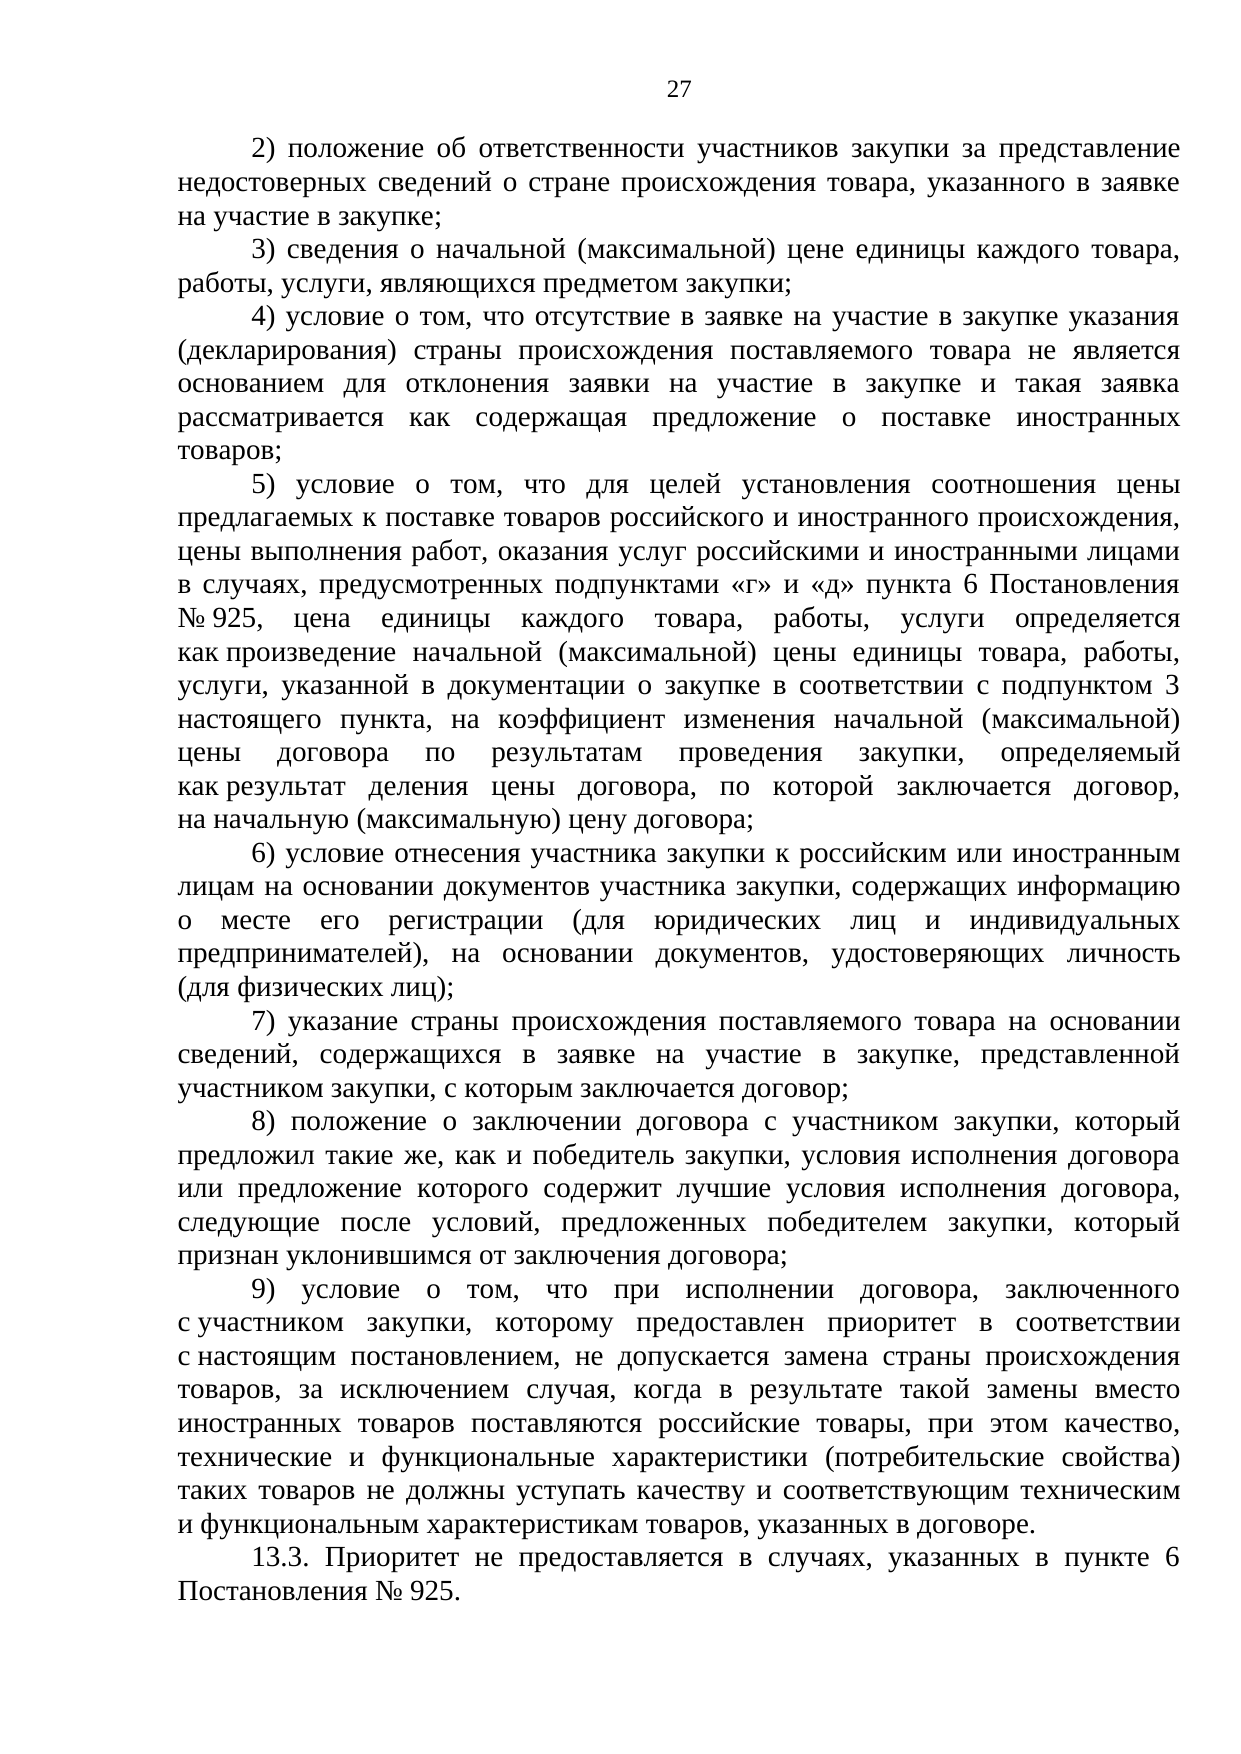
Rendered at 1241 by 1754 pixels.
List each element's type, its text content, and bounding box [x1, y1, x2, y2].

text 6) условие отнесения участника закупки к российским или иностранным лицам на основании документов участника закупки, содержащих информацию о месте его регистрации (для юридических лиц и индивидуальных предпринимателей), на основании документов, удостоверяющих личность (для физических лиц); [177, 835, 1181, 1003]
text 9) условие о том, что при исполнении договора, заключенного с участником закупки, которому предоставлен приоритет в соответствии с настоящим постановлением, не допускается замена страны происхождения товаров, за исключением случая, когда в результате такой замены вместо иностранных товаров поставляются российские товары, при этом качество, технические и функциональные характеристики (потребительские свойства) таких товаров не должны уступать качеству и соответствующим техническим и функциональным характеристикам товаров, указанных в договоре. [177, 1271, 1181, 1539]
text 5) условие о том, что для целей установления соотношения цены предлагаемых к поставке товаров российского и иностранного происхождения, цены выполнения работ, оказания услуг российскими и иностранными лицами в случаях, предусмотренных подпунктами «г» и «д» пункта 6 Постановления № 925, цена единицы каждого товара, работы, услуги определяется как произведение начальной (максимальной) цены единицы товара, работы, услуги, указанной в документации о закупке в соответствии с подпунктом 3 настоящего пункта, на коэффициент изменения начальной (максимальной) цены договора по результатам проведения закупки, определяемый как результат деления цены договора, по которой заключается договор, на начальную (максимальную) цену договора; [177, 466, 1181, 835]
text 4) условие о том, что отсутствие в заявке на участие в закупке указания (декларирования) страны происхождения поставляемого товара не является основанием для отклонения заявки на участие в закупке и такая заявка рассматривается как содержащая предложение о поставке иностранных товаров; [177, 298, 1181, 466]
text 7) указание страны происхождения поставляемого товара на основании сведений, содержащихся в заявке на участие в закупке, представленной участником закупки, с которым заключается договор; [177, 1003, 1181, 1103]
text 13.3. Приоритет не предоставляется в случаях, указанных в пункте 6 Постановления № 925. [177, 1539, 1181, 1606]
text 3) сведения о начальной (максимальной) цене единицы каждого товара, работы, услуги, являющихся предметом закупки; [177, 231, 1181, 298]
text 2) положение об ответственности участников закупки за представление недостоверных сведений о стране происхождения товара, указанного в заявке на участие в закупке; [177, 131, 1181, 231]
text 8) положение о заключении договора с участником закупки, который предложил такие же, как и победитель закупки, условия исполнения договора или предложение которого содержит лучшие условия исполнения договора, следующие после условий, предложенных победителем закупки, который признан уклонившимся от заключения договора; [177, 1103, 1181, 1271]
